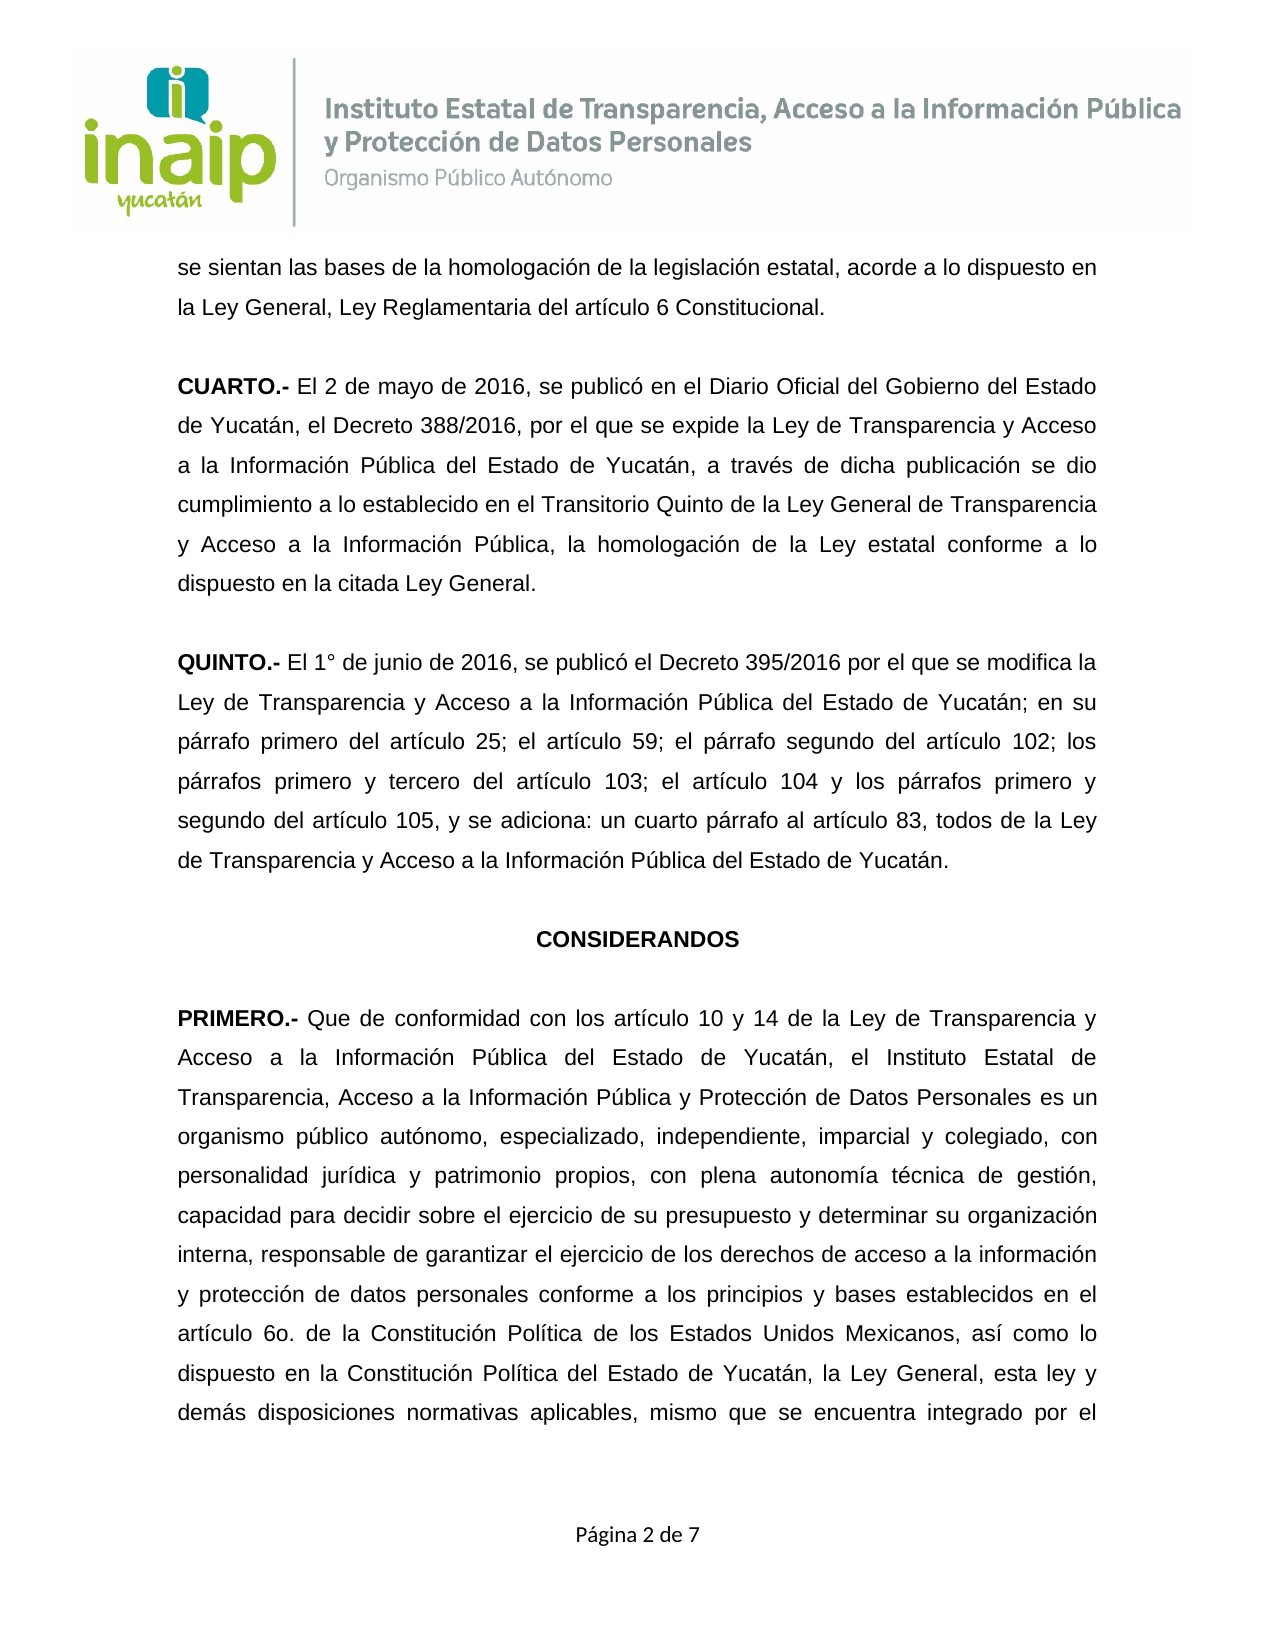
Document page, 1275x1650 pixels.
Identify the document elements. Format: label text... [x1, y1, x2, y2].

text QUINTO.- El 1° de junio de 2016, se publicó el Decreto 395/2016 por el que se modifica la Ley de Transparencia y Acceso a la Información Pública del Estado de Yucatán; en su párrafo primero del artículo 25; el artículo 59; el párrafo segundo del artículo 102; los párrafos primero y tercero del artículo 103; el artículo 104 y los párrafos primero y segundo del artículo 105, y se adiciona: un cuarto párrafo al artículo 83, todos de la Ley de Transparencia y Acceso a la Información Pública del Estado de Yucatán. [177, 649, 1098, 873]
picture [67, 47, 1195, 235]
text CUARTO.- El 2 de mayo de 2016, se publicó en el Diario Oficial del Gobierno del Estado de Yucatán, el Decreto 388/2016, por el que se expide la Ley de Transparencia y Acceso a la Información Pública del Estado de Yucatán, a través de dicha publicación se dio cumplimiento a lo establecido en el Transitorio Quinto de la Ley General de Transparencia y Acceso a la Información Pública, la homologación de la Ley estatal conforme a lo dispuesto en la citada Ley General. [177, 373, 1098, 597]
text CONSIDERANDOS [177, 926, 1098, 952]
